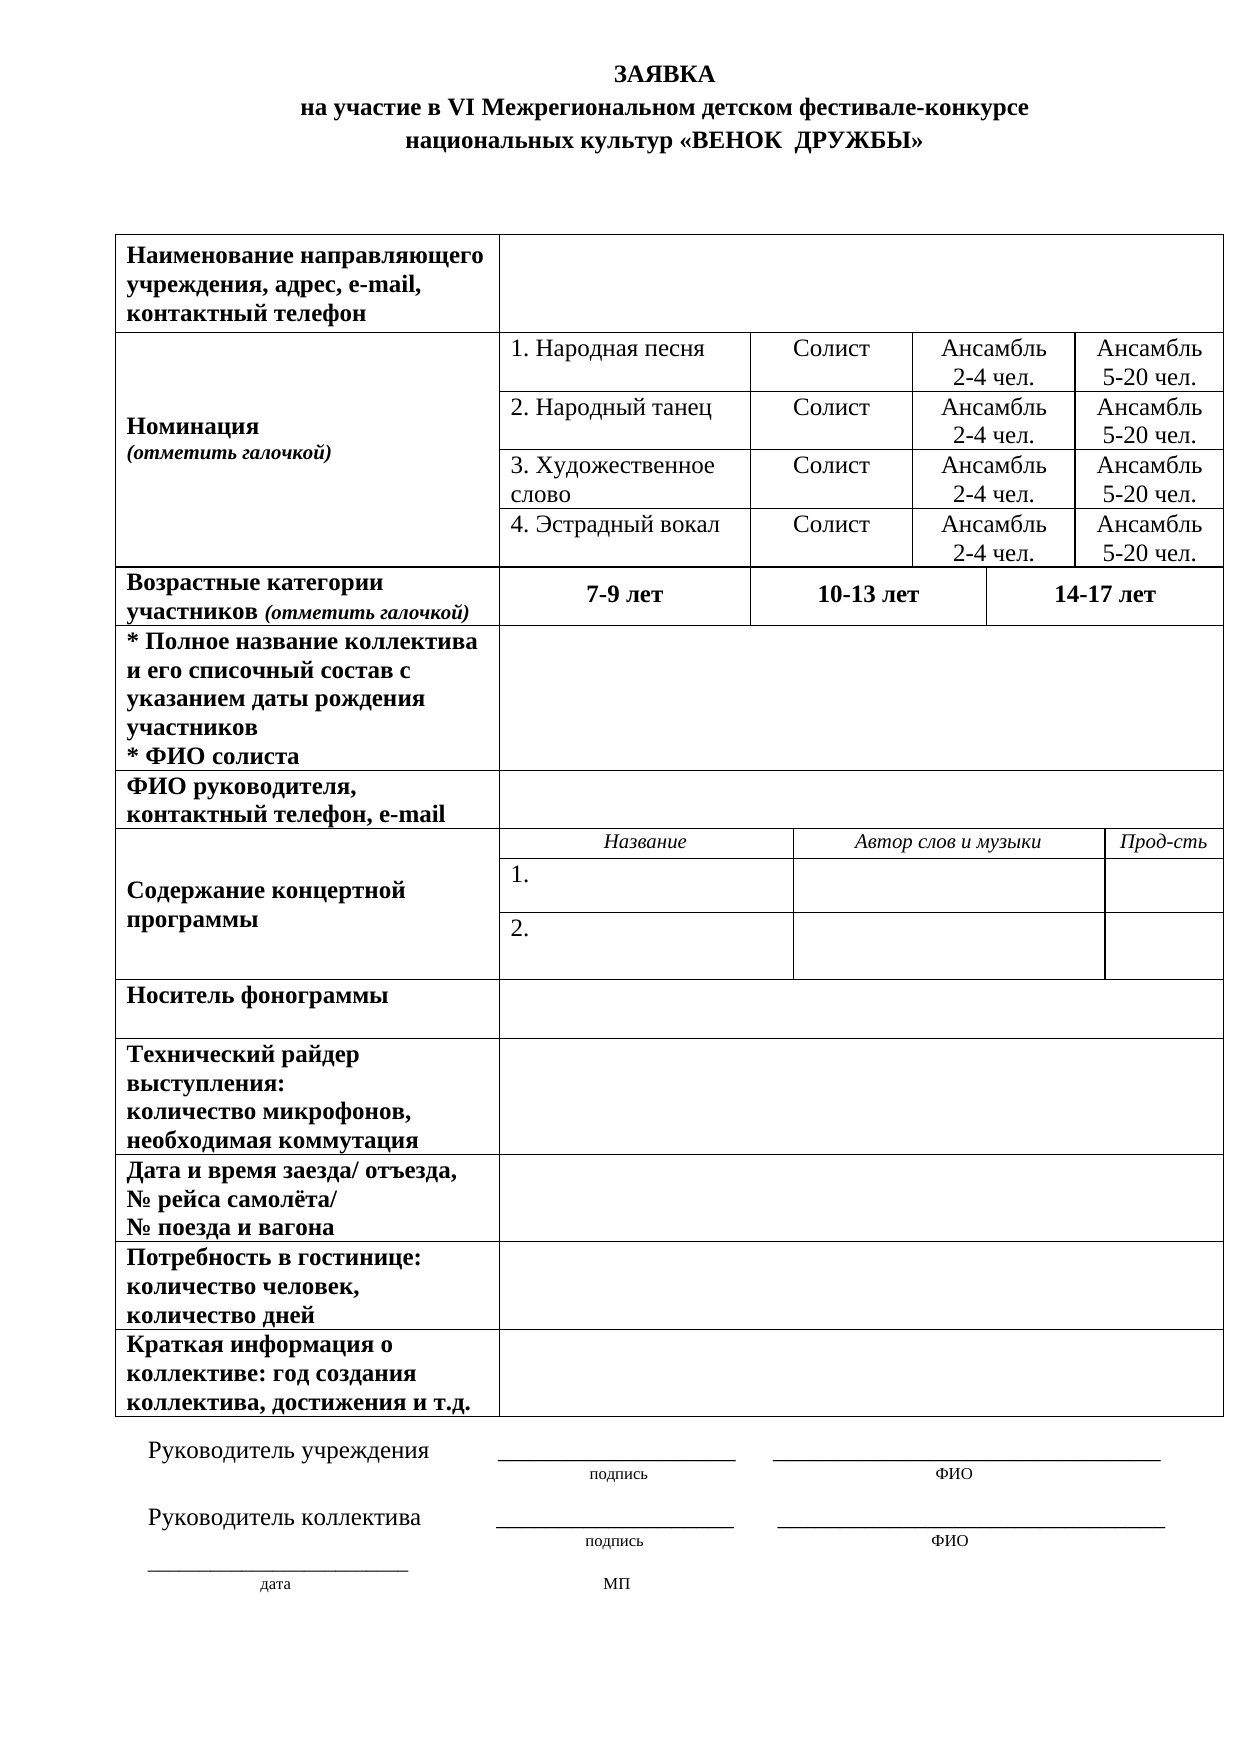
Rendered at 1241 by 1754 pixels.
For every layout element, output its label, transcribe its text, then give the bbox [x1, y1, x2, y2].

table_cell Потребность в гостинице: количество человек, количество дней [116, 1242, 499, 1328]
table_cell [500, 771, 1223, 828]
table_cell Ансамбль 2-4 чел. [913, 509, 1074, 566]
table_cell 4. Эстрадный вокал [500, 509, 750, 566]
table_header [500, 235, 1223, 332]
table_cell Ансамбль 5-20 чел. [1076, 509, 1223, 566]
table_cell [1106, 913, 1223, 979]
table_cell Ансамбль 2-4 чел. [913, 450, 1074, 508]
table_cell [500, 1155, 1223, 1241]
table_cell Ансамбль 2-4 чел. [913, 392, 1074, 449]
table_cell Технический райдер выступления: количество микрофонов, необходимая коммутация [116, 1039, 499, 1154]
table_cell [500, 1330, 1223, 1416]
text _________________________ [148, 1550, 1181, 1574]
table_cell ФИО руководителя, контактный телефон, e-mail [116, 771, 499, 828]
table_cell Название [500, 829, 793, 858]
table_cell Содержание концертной программы [116, 829, 499, 979]
table_cell Ансамбль 5-20 чел. [1076, 392, 1223, 449]
table_cell 1. [500, 859, 793, 912]
table_cell Солист [751, 333, 912, 391]
text дата МП [148, 1574, 1181, 1593]
table_cell Прод-сть [1106, 829, 1223, 858]
text ЗАЯВКА [148, 59, 1181, 88]
table_cell 10-13 лет [751, 568, 986, 625]
table_cell [794, 913, 1104, 979]
table_cell Автор слов и музыки [794, 829, 1104, 858]
text Руководитель учреждения ___________________ _______________________________ [148, 1435, 1181, 1463]
table_cell Номинация (отметить галочкой) [116, 333, 499, 566]
table_cell Носитель фонограммы [116, 980, 499, 1038]
table_cell 14-17 лет [987, 568, 1223, 625]
table_cell [500, 1242, 1223, 1328]
table_cell 3. Художественное слово [500, 450, 750, 508]
text подпись ФИО [148, 1463, 1181, 1483]
table_cell Солист [751, 450, 912, 508]
table_cell Краткая информация о коллективе: год создания коллектива, достижения и т.д. [116, 1330, 499, 1416]
table_cell 2. [500, 913, 793, 979]
table_cell Солист [751, 392, 912, 449]
text Руководитель коллектива ___________________ _______________________________ [148, 1502, 1181, 1531]
text национальных культур «ВЕНОК ДРУЖБЫ» [148, 125, 1181, 154]
table_cell * Полное название коллектива и его списочный состав с указанием даты рождения участников * ФИО солиста [116, 626, 499, 770]
table_cell Ансамбль 5-20 чел. [1076, 333, 1223, 391]
table_cell Ансамбль 2-4 чел. [913, 333, 1074, 391]
table_cell [794, 859, 1104, 912]
table_cell 7-9 лет [500, 568, 750, 625]
table_cell Солист [751, 509, 912, 566]
table_cell Дата и время заезда/ отъезда, № рейса самолёта/ № поезда и вагона [116, 1155, 499, 1241]
text на участие в VI Межрегиональном детском фестивале-конкурсе [148, 92, 1181, 121]
table_cell 2. Народный танец [500, 392, 750, 449]
table_cell [1106, 859, 1223, 912]
table_cell Ансамбль 5-20 чел. [1076, 450, 1223, 508]
table_cell 1. Народная песня [500, 333, 750, 391]
table_cell [500, 1039, 1223, 1154]
table_header Наименование направляющего учреждения, адрес, е-mail, контактный телефон [116, 235, 499, 332]
table_cell [500, 980, 1223, 1038]
table_cell [500, 626, 1223, 770]
text подпись ФИО [148, 1531, 1181, 1550]
table_cell Возрастные категории участников (отметить галочкой) [116, 568, 499, 625]
